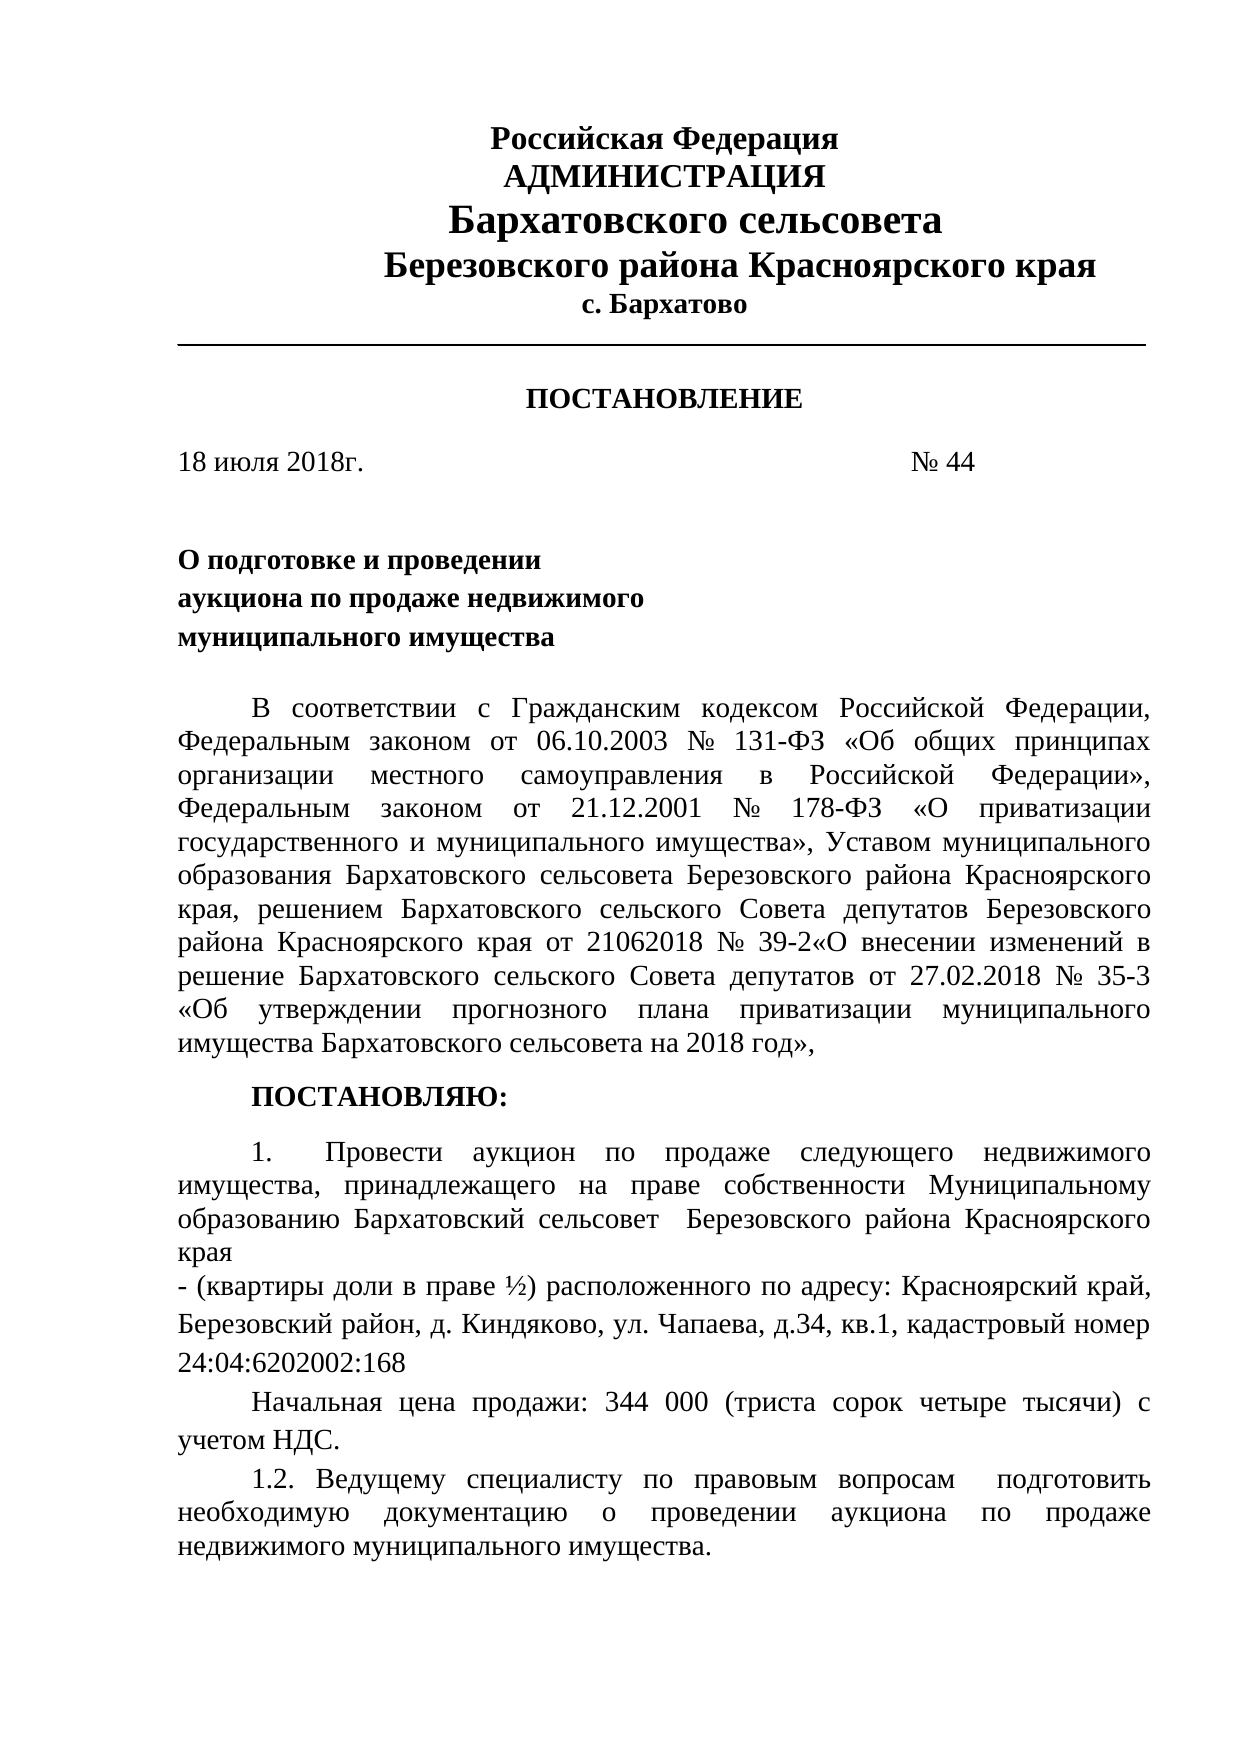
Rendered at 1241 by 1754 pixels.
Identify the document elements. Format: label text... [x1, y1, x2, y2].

text муниципального имущества [177, 619, 1152, 652]
title Российская Федерация [177, 118, 1152, 156]
text ПОСТАНОВЛЯЮ: [177, 1079, 1152, 1113]
text О подготовке и проведении [177, 542, 1152, 575]
list Провести аукцион по продаже следующего недвижимого имущества, принадлежащего на праве собственности Муниципальному образованию Бархатовский сельсовет Березовского района Красноярского края [177, 1134, 1152, 1268]
title АДМИНИСТРАЦИЯ [177, 156, 1152, 195]
text аукциона по продаже недвижимого [177, 580, 1152, 614]
title Березовского района Красноярского края [177, 243, 1152, 286]
text 1.2. Ведущему специалисту по правовым вопросам подготовить необходимую документацию о проведении аукциона по продаже недвижимого муниципального имущества. [177, 1461, 1152, 1561]
title с. Бархатово [177, 286, 1152, 319]
text Начальная цена продажи: 344 000 (триста сорок четыре тысячи) с учетом НДС. [177, 1384, 1152, 1456]
text В соответствии с Гражданским кодексом Российской Федерации, Федеральным законом от 06.10.2003 № 131-ФЗ «Об общих принципах организации местного самоуправления в Российской Федерации», Федеральным законом от 21.12.2001 № 178-ФЗ «О приватизации государственного и муниципального имущества», Уставом муниципального образования Бархатовского сельсовета Березовского района Красноярского края, решением Бархатовского сельского Совета депутатов Березовского района Красноярского края от 21062018 № 39-2«О внесении изменений в решение Бархатовского сельского Совета депутатов от 27.02.2018 № 35-3 «Об утверждении прогнозного плана приватизации муниципального имущества Бархатовского сельсовета на 2018 год», [177, 690, 1152, 1059]
title _____________________________________________________________________________ [177, 319, 1152, 348]
text - (квартиры доли в праве ½) расположенного по адресу: Красноярский край, Березовский район, д. Киндяково, ул. Чапаева, д.34, кв.1, кадастровый номер 24:04:6202002:168 [177, 1268, 1152, 1379]
title Бархатовского сельсовета [177, 195, 1152, 243]
title ПОСТАНОВЛЕНИЕ [177, 382, 1152, 415]
text 18 июля 2018г. № 44 [177, 444, 1152, 477]
